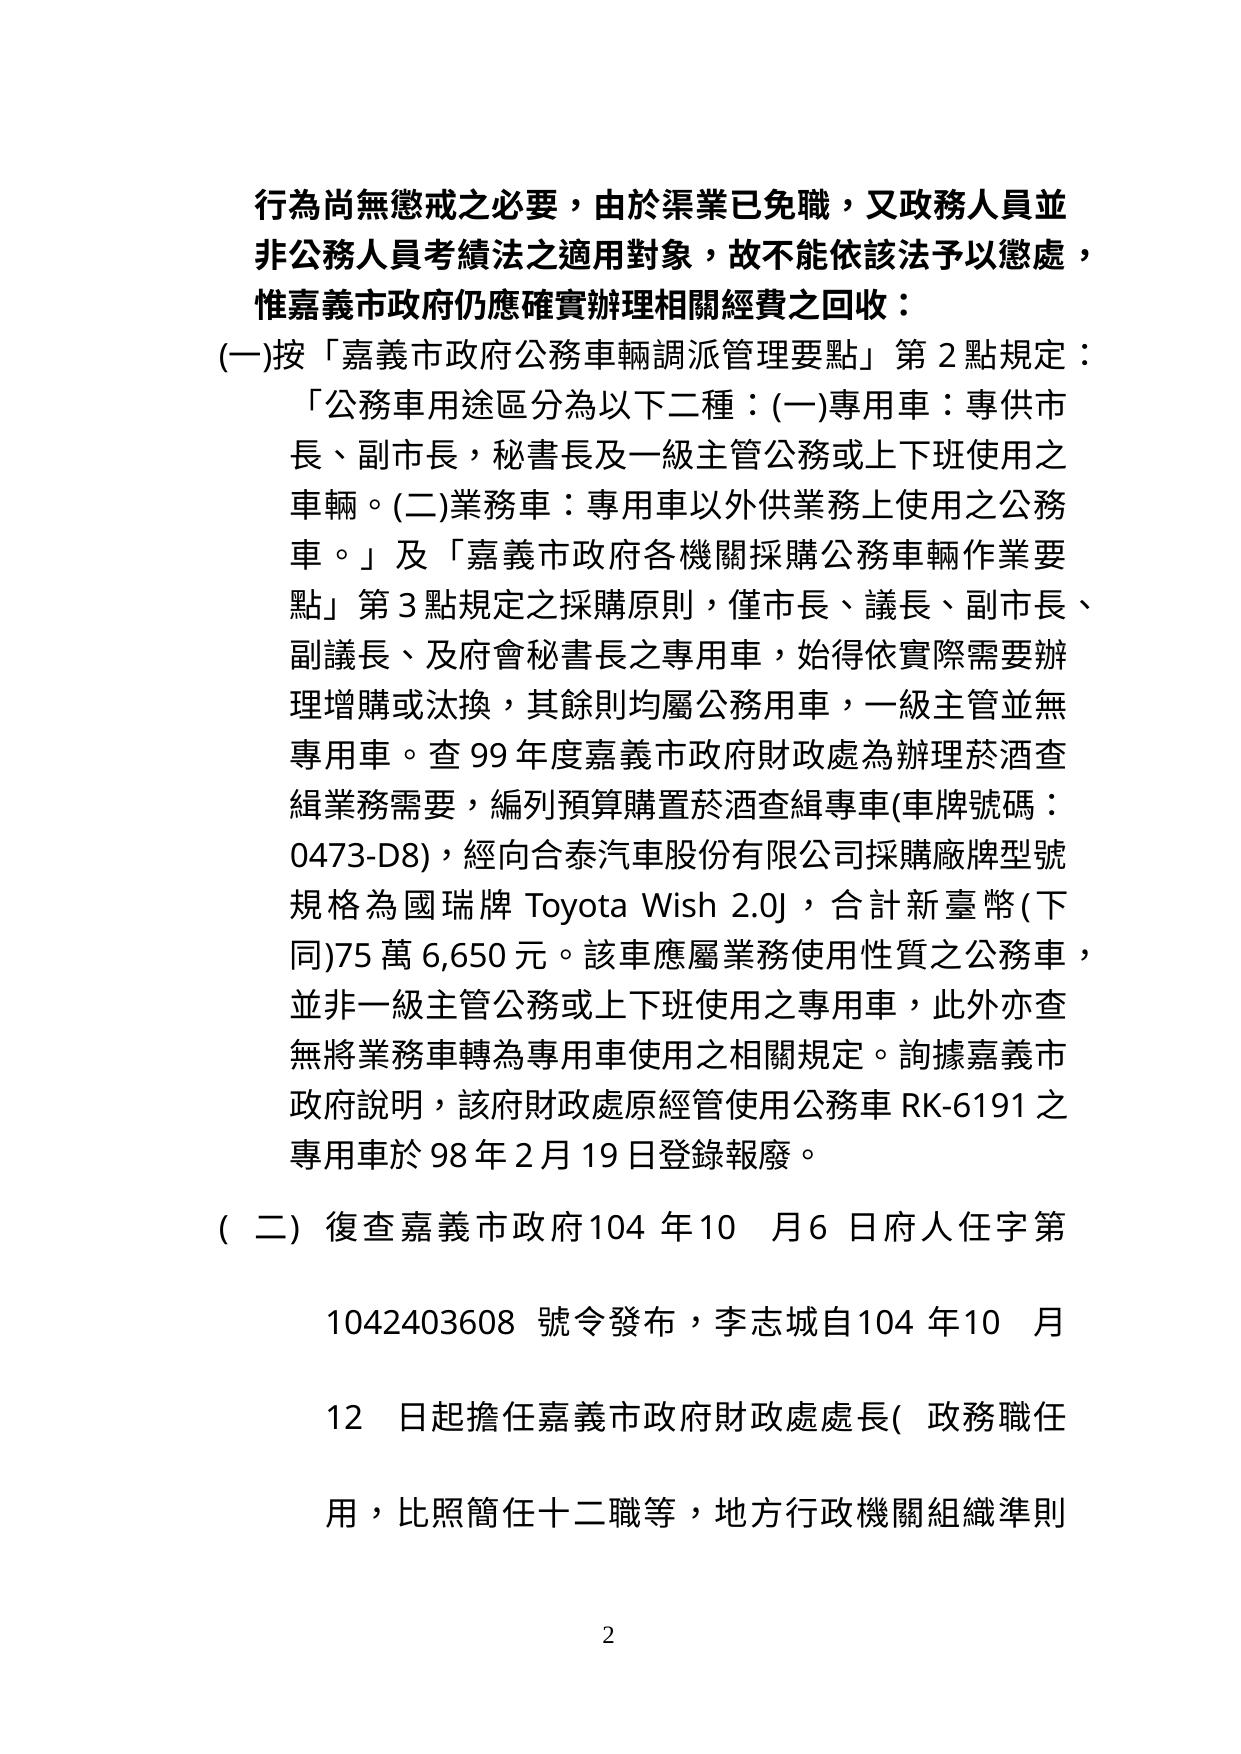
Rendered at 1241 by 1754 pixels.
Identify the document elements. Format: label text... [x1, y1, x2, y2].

subtitle 按「嘉義市政府公務車輛調派管理要點」第2點規定：「公務車用途區分為以下二種：(一)專用車：專供市長、副市長，秘書長及一級主管公務或上下班使用之車輛。(二)業務車：專用車以外供業務上使用之公務車。」及「嘉義市政府各機關採購公務車輛作業要點」第3點規定之採購原則，僅市長、議長、副市長、副議長、及府會秘書長之專用車，始得依實際需要辦理增購或汰換，其餘則均屬公務用車，一級主管並無專用車。查99年度嘉義市政府財政處為辦理菸酒查緝業務需要，編列預算購置菸酒查緝專車(車牌號碼：0473-D8)，經向合泰汽車股份有限公司採購廠牌型號規格為國瑞牌Toyota Wish 2.0J，合計新臺幣(下同)75萬6,650元。該車應屬業務使用性質之公務車，並非一級主管公務或上下班使用之專用車，此外亦查無將業務車轉為專用車使用之相關規定。詢據嘉義市政府說明，該府財政處原經管使用公務車RK-6191之專用車於98年2月19日登錄報廢。 [219, 327, 1069, 1177]
